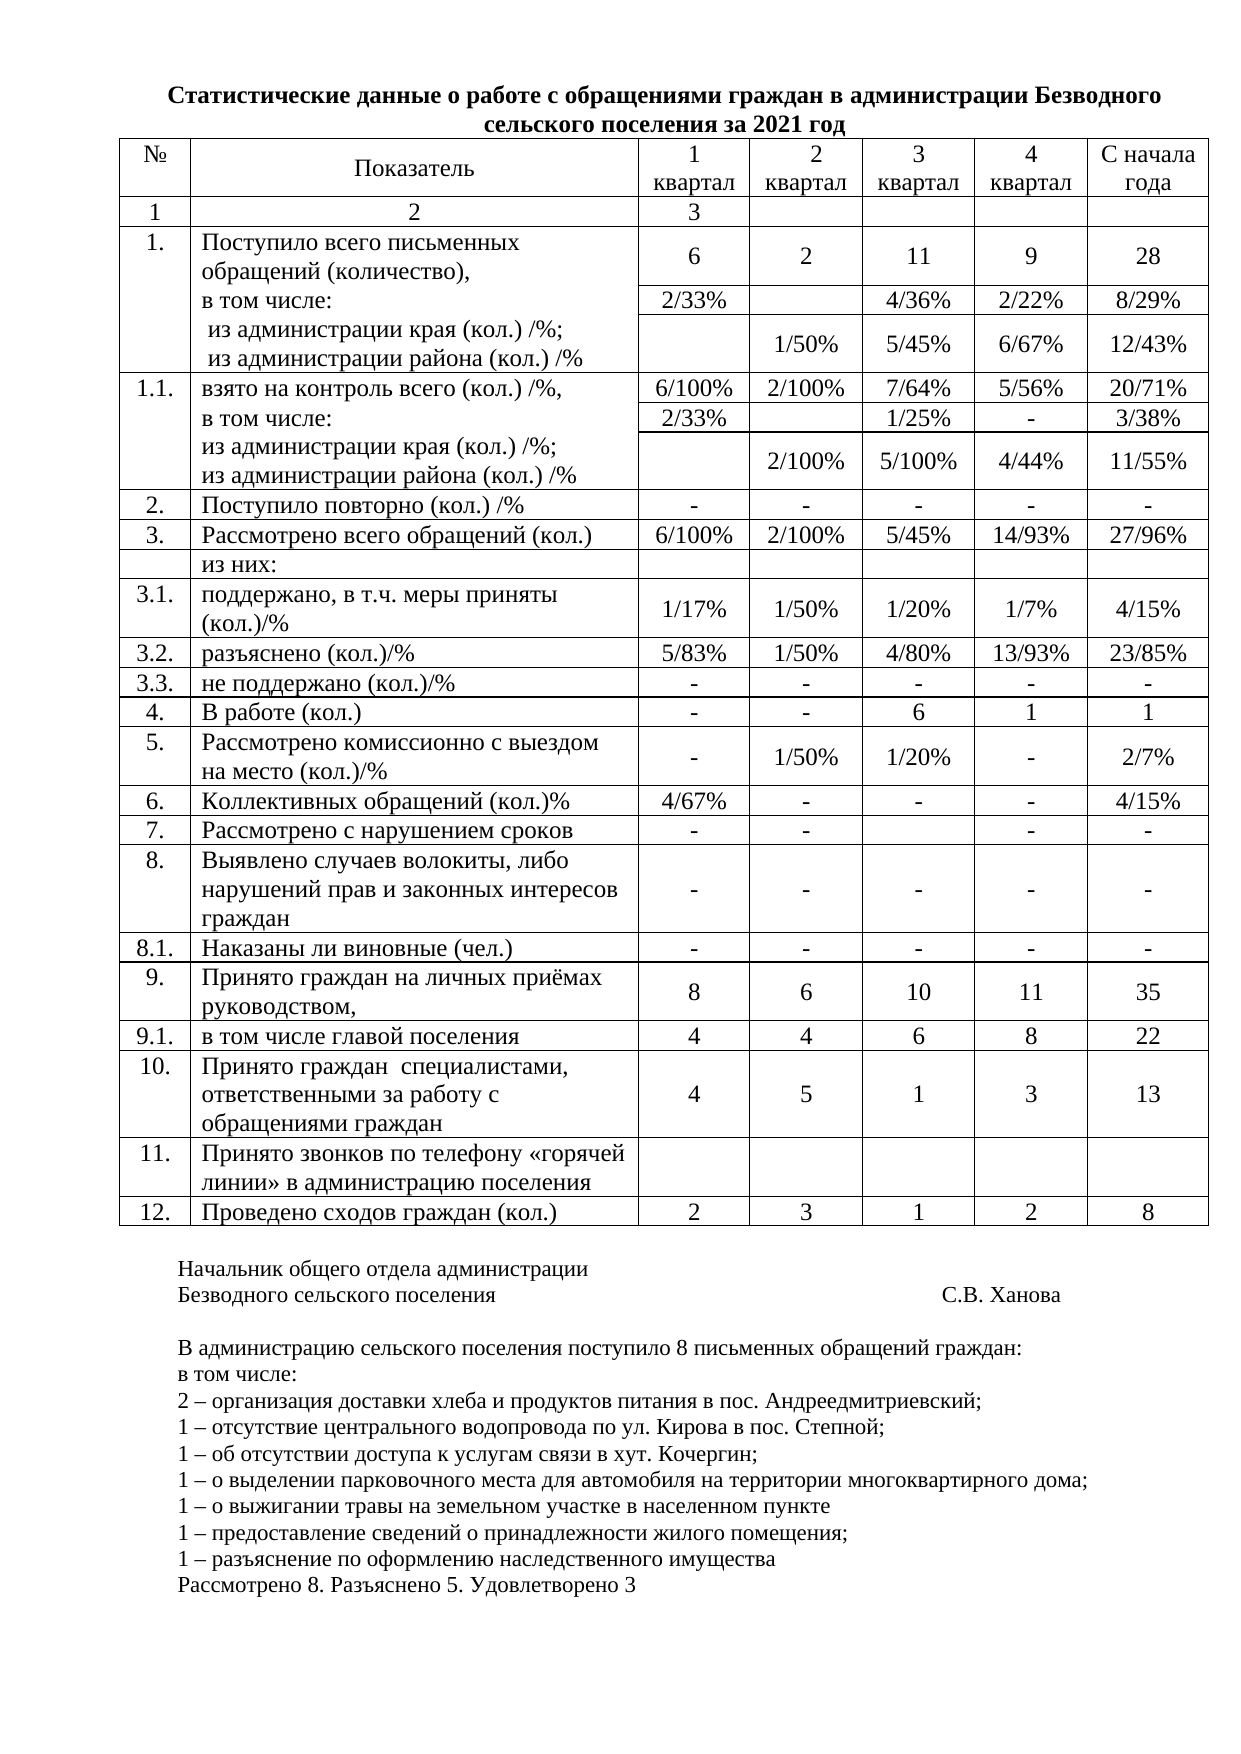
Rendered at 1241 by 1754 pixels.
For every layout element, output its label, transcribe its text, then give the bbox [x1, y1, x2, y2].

table_cell [863, 1138, 974, 1196]
table_cell В работе (кол.) [191, 698, 638, 726]
table_cell 4 [639, 1021, 749, 1050]
table_cell 8/29% [1088, 286, 1208, 314]
table_cell Рассмотрено с нарушением сроков [191, 816, 638, 844]
table_cell 4/80% [863, 638, 974, 667]
table_cell 9.1. [120, 1021, 190, 1050]
table_cell 3. [120, 520, 190, 548]
table_cell 6 [863, 1021, 974, 1050]
table_cell 6 [863, 698, 974, 726]
table_cell - [639, 490, 749, 519]
table_cell Наказаны ли виновные (чел.) [191, 933, 638, 961]
table_cell - [975, 490, 1087, 519]
table_cell 4/44% [975, 433, 1087, 489]
table_cell 11. [120, 1138, 190, 1196]
table_cell 27/96% [1088, 520, 1208, 548]
table_cell - [639, 698, 749, 726]
table_cell - [750, 845, 862, 932]
table_cell 1/17% [639, 579, 749, 637]
table_cell 2/100% [750, 433, 862, 489]
table_cell 3.1. [120, 579, 190, 637]
table_cell - [639, 816, 749, 844]
table_cell 10 [863, 963, 974, 1020]
table_cell 22 [1088, 1021, 1208, 1050]
text 1 – о выделении парковочного места для автомобиля на территории многоквартирного дома; [177, 1466, 1152, 1492]
table_cell 5 [750, 1051, 862, 1137]
table_cell 6. [120, 786, 190, 814]
table_cell - [750, 698, 862, 726]
table_cell [750, 1138, 862, 1196]
table_cell 8.1. [120, 933, 190, 961]
table_cell 2/100% [750, 373, 862, 402]
table_cell 4 [750, 1021, 862, 1050]
table_cell 4. [120, 698, 190, 726]
table_cell 3 [750, 1197, 862, 1225]
table_cell 2/33% [639, 286, 749, 314]
table_cell - [975, 786, 1087, 814]
table_cell - [863, 668, 974, 696]
table_cell 5/56% [975, 373, 1087, 402]
text 2 – организация доставки хлеба и продуктов питания в пос. Андреедмитриевский; [177, 1387, 1152, 1413]
table_cell - [639, 933, 749, 961]
table_header Статистические данные о работе с обращениями граждан в администрации Безводного сельского поселения за 2021 год [120, 80, 1209, 138]
table_cell - [1088, 816, 1208, 844]
table_cell 3.2. [120, 638, 190, 667]
table_cell не поддержано (кол.)/% [191, 668, 638, 696]
table_cell 3 [975, 1051, 1087, 1137]
table_cell 6/100% [639, 373, 749, 402]
table_cell [1088, 1138, 1208, 1196]
table_cell разъяснено (кол.)/% [191, 638, 638, 667]
table_cell 1/25% [863, 403, 974, 431]
table_cell 3/38% [1088, 403, 1208, 431]
table_cell [639, 433, 749, 489]
table_cell 1 [863, 1051, 974, 1137]
table_cell № [120, 139, 190, 196]
text 1 – отсутствие центрального водопровода по ул. Кирова в пос. Степной; [177, 1413, 1152, 1439]
table_cell 3.3. [120, 668, 190, 696]
table_cell 1/20% [863, 727, 974, 785]
table_cell Проведено сходов граждан (кол.) [191, 1197, 638, 1225]
table_cell Поступило повторно (кол.) /% [191, 490, 638, 519]
table_cell 9. [120, 963, 190, 1020]
table_cell 14/93% [975, 520, 1087, 548]
text 1 – предоставление сведений о принадлежности жилого помещения; [177, 1519, 1152, 1545]
table_cell 3 квартал [863, 139, 974, 196]
table_cell 1 [1088, 698, 1208, 726]
table_cell 28 [1088, 227, 1208, 284]
table_cell 8 [639, 963, 749, 1020]
table_cell 23/85% [1088, 638, 1208, 667]
table_cell [750, 403, 862, 431]
table_cell - [1088, 845, 1208, 932]
table_cell из них: [191, 550, 638, 578]
table_cell 1 [975, 698, 1087, 726]
table_cell [639, 315, 749, 372]
table_cell - [975, 668, 1087, 696]
text В администрацию сельского поселения поступило 8 письменных обращений граждан: [177, 1334, 1152, 1361]
table_cell 6 [750, 963, 862, 1020]
text 1 – разъяснение по оформлению наследственного имущества [177, 1545, 1152, 1571]
table_cell 4 [639, 1051, 749, 1137]
table_cell Выявлено случаев волокиты, либо нарушений прав и законных интересов граждан [191, 845, 638, 932]
table_cell - [975, 816, 1087, 844]
table_cell 4/15% [1088, 786, 1208, 814]
table_cell в том числе главой поселения [191, 1021, 638, 1050]
table_cell [120, 550, 190, 578]
table_cell - [975, 845, 1087, 932]
table_cell 2/7% [1088, 727, 1208, 785]
table_cell Коллективных обращений (кол.)% [191, 786, 638, 814]
table_cell 13/93% [975, 638, 1087, 667]
table_cell - [863, 786, 974, 814]
table_cell Поступило всего письменных обращений (количество), [191, 227, 638, 284]
table_cell [639, 1138, 749, 1196]
text в том числе: [177, 1361, 1152, 1387]
text Начальник общего отдела администрации [177, 1255, 1152, 1281]
table_cell 6/67% [975, 315, 1087, 372]
table_cell [975, 1138, 1087, 1196]
table_cell 2 [750, 227, 862, 284]
table_cell 1/50% [750, 727, 862, 785]
table_cell 5/100% [863, 433, 974, 489]
table_cell - [1088, 933, 1208, 961]
table_cell [863, 197, 974, 226]
table_cell 11 [863, 227, 974, 284]
table_cell 12. [120, 1197, 190, 1225]
text 1 – об отсутствии доступа к услугам связи в хут. Кочергин; [177, 1439, 1152, 1466]
table_cell - [863, 845, 974, 932]
table_cell 9 [975, 227, 1087, 284]
table_cell 5. [120, 727, 190, 785]
table_cell 6 [639, 227, 749, 284]
table_cell - [975, 727, 1087, 785]
table_cell поддержано, в т.ч. меры приняты (кол.)/% [191, 579, 638, 637]
table_cell 2/33% [639, 403, 749, 431]
table_cell Рассмотрено всего обращений (кол.) [191, 520, 638, 548]
table_cell 5/45% [863, 520, 974, 548]
table_cell - [639, 727, 749, 785]
table_cell - [1088, 668, 1208, 696]
table_cell [863, 816, 974, 844]
table_cell 5/83% [639, 638, 749, 667]
table_cell Принято граждан специалистами, ответственными за работу с обращениями граждан [191, 1051, 638, 1137]
table_cell 1/7% [975, 579, 1087, 637]
table_cell [1088, 197, 1208, 226]
table_cell - [750, 668, 862, 696]
table_cell 1/20% [863, 579, 974, 637]
table_cell 2/100% [750, 520, 862, 548]
table_cell - [750, 786, 862, 814]
table_cell 6/100% [639, 520, 749, 548]
table_cell [750, 197, 862, 226]
table_cell [750, 550, 862, 578]
table_cell 8. [120, 845, 190, 932]
table_cell Рассмотрено комиссионно с выездом на место (кол.)/% [191, 727, 638, 785]
table_cell 4/67% [639, 786, 749, 814]
table_cell Принято звонков по телефону «горячей линии» в администрацию поселения [191, 1138, 638, 1196]
table_cell 1/50% [750, 579, 862, 637]
table_cell 1 [120, 197, 190, 226]
table_cell 3 [639, 197, 749, 226]
table_cell 7/64% [863, 373, 974, 402]
table_cell 7. [120, 816, 190, 844]
table_cell 8 [975, 1021, 1087, 1050]
table_cell Показатель [191, 139, 638, 196]
table_cell 2 [639, 1197, 749, 1225]
table_cell 1 квартал [639, 139, 749, 196]
table_cell [975, 550, 1087, 578]
table_cell в том числе: из администрации края (кол.) /%; из администрации района (кол.) /% [191, 402, 638, 489]
table_cell - [975, 403, 1087, 431]
table_cell в том числе: из администрации края (кол.) /%; из администрации района (кол.) /% [191, 285, 638, 372]
table_cell 2 [191, 197, 638, 226]
text 1 – о выжигании травы на земельном участке в населенном пункте [177, 1492, 1152, 1519]
table_cell 2/22% [975, 286, 1087, 314]
table_cell - [639, 668, 749, 696]
table_cell 1. [120, 227, 190, 372]
table_cell [863, 550, 974, 578]
table_cell 12/43% [1088, 315, 1208, 372]
table_cell 1/50% [750, 315, 862, 372]
table_cell 1/50% [750, 638, 862, 667]
table_cell 4/36% [863, 286, 974, 314]
table_cell - [639, 845, 749, 932]
table_cell 35 [1088, 963, 1208, 1020]
table_cell 11 [975, 963, 1087, 1020]
table_cell 8 [1088, 1197, 1208, 1225]
table_cell 10. [120, 1051, 190, 1137]
table_cell 13 [1088, 1051, 1208, 1137]
table_cell 2. [120, 490, 190, 519]
table_cell [975, 197, 1087, 226]
table_cell [750, 286, 862, 314]
table_cell - [975, 933, 1087, 961]
table_cell 4/15% [1088, 579, 1208, 637]
table_cell 2 [975, 1197, 1087, 1225]
text Рассмотрено 8. Разъяснено 5. Удовлетворено 3 [177, 1571, 1152, 1598]
table_cell - [750, 816, 862, 844]
table_cell 2 квартал [750, 139, 862, 196]
table_cell - [863, 933, 974, 961]
table_cell - [1088, 490, 1208, 519]
table_cell 20/71% [1088, 373, 1208, 402]
table_cell - [750, 490, 862, 519]
table_cell 1 [863, 1197, 974, 1225]
table_cell - [863, 490, 974, 519]
table_cell 4 квартал [975, 139, 1087, 196]
table_cell 1.1. [120, 373, 190, 489]
table_cell 11/55% [1088, 433, 1208, 489]
table_cell [1088, 550, 1208, 578]
table_cell 5/45% [863, 315, 974, 372]
table_cell С начала года [1088, 139, 1208, 196]
text Безводного сельского поселения С.В. Ханова [177, 1281, 1152, 1308]
table_cell [639, 550, 749, 578]
table_cell - [750, 933, 862, 961]
table_cell Принято граждан на личных приёмах руководством, [191, 963, 638, 1020]
table_cell взято на контроль всего (кол.) /%, [191, 373, 638, 402]
